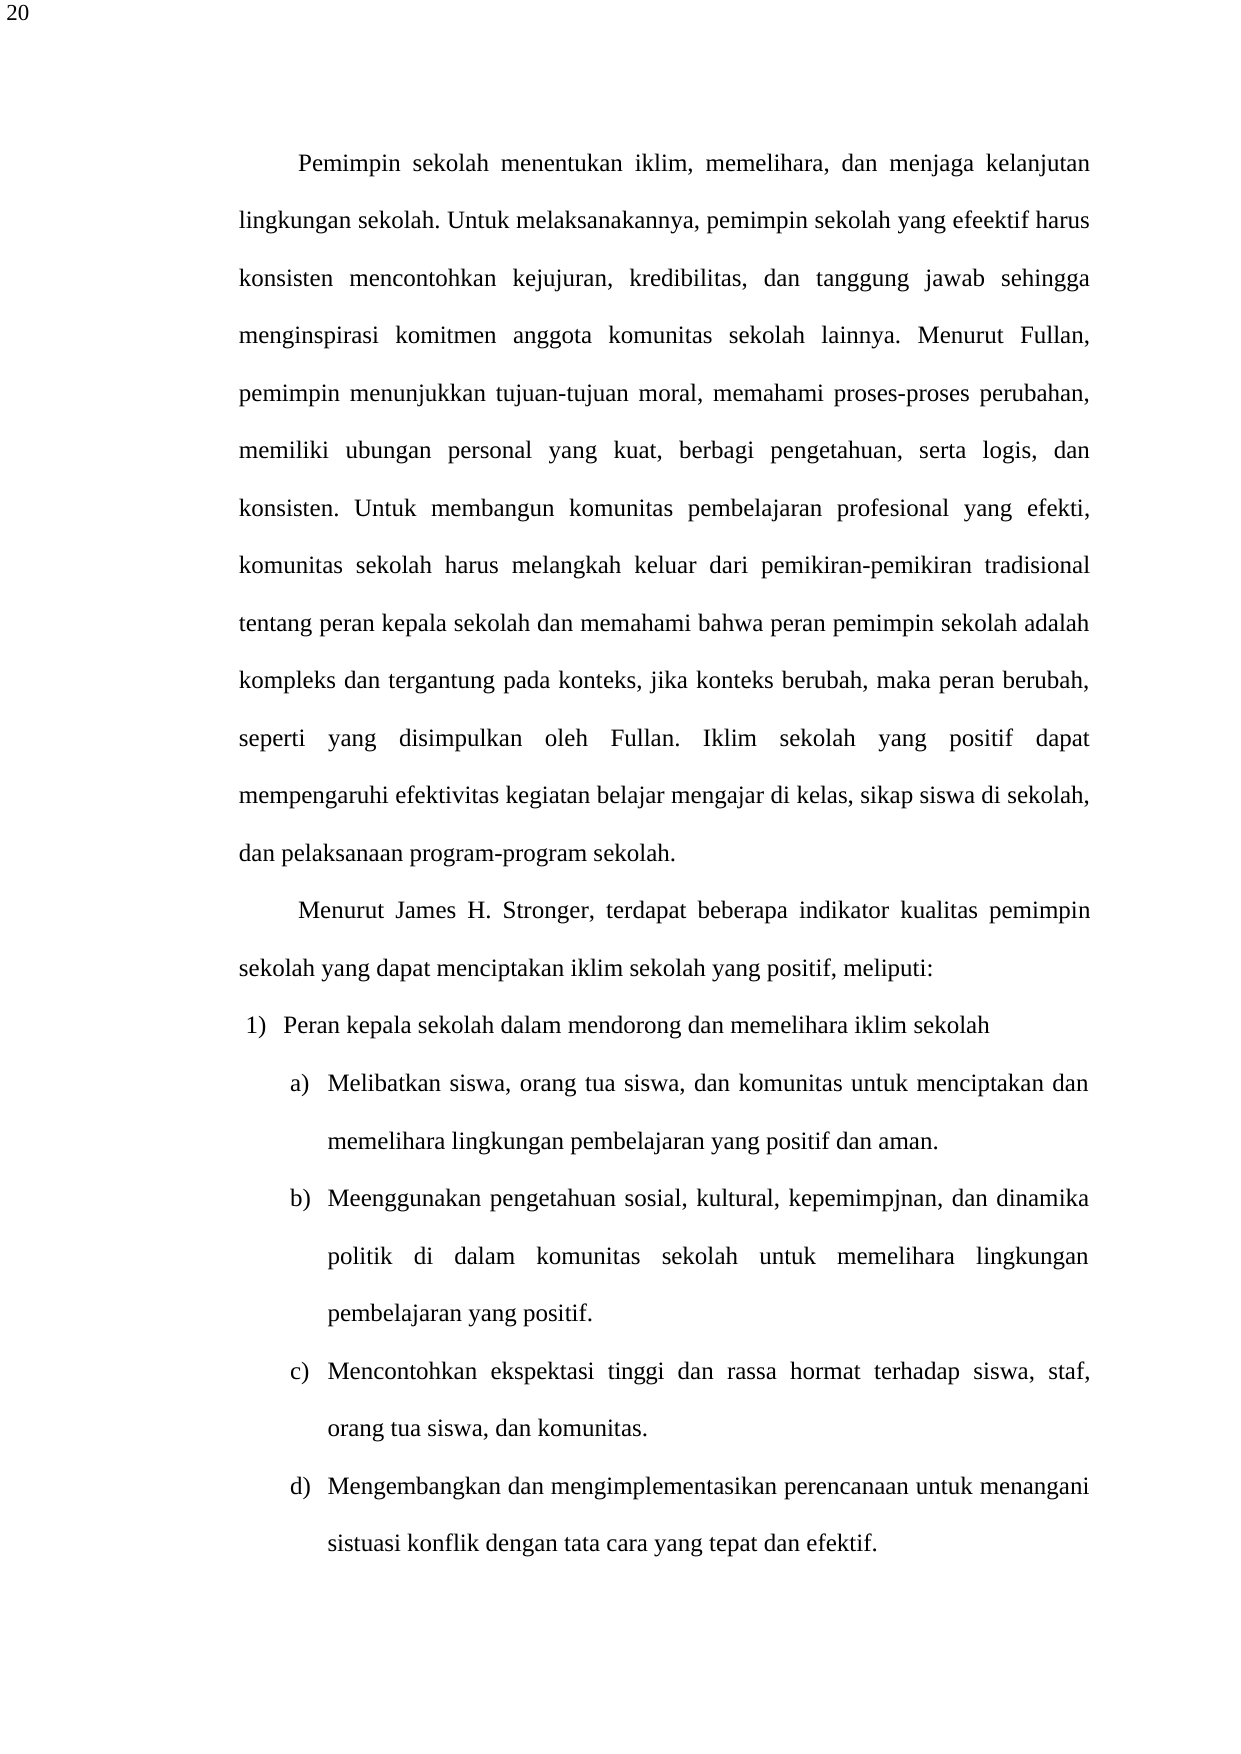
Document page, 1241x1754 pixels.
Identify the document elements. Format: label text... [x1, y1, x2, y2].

text Menurut James H. Stronger, terdapat beberapa indikator kualitas pemimpin sekolah yang dapat menciptakan iklim sekolah yang positif, meliputi: [239, 896, 1091, 982]
list Melibatkan siswa, orang tua siswa, dan komunitas untuk menciptakan dan memelihara lingkungan pembelajaran yang positif dan aman. [290, 1068, 1089, 1154]
list Meenggunakan pengetahuan sosial, kultural, kepemimpjnan, dan dinamika politik di dalam komunitas sekolah untuk memelihara lingkungan pembelajaran yang positif. [290, 1183, 1089, 1327]
text Pemimpin sekolah menentukan iklim, memelihara, dan menjaga kelanjutan lingkungan sekolah. Untuk melaksanakannya, pemimpin sekolah yang efeektif harus konsisten mencontohkan kejujuran, kredibilitas, dan tanggung jawab sehingga menginspirasi komitmen anggota komunitas sekolah lainnya. Menurut Fullan, pemimpin menunjukkan tujuan-tujuan moral, memahami proses-proses perubahan, memiliki ubungan personal yang kuat, berbagi pengetahuan, serta logis, dan konsisten. Untuk membangun komunitas pembelajaran profesional yang efekti, komunitas sekolah harus melangkah keluar dari pemikiran-pemikiran tradisional tentang peran kepala sekolah dan memahami bahwa peran pemimpin sekolah adalah kompleks dan tergantung pada konteks, jika konteks berubah, maka peran berubah, seperti yang disimpulkan oleh Fullan. Iklim sekolah yang positif dapat mempengaruhi efektivitas kegiatan belajar mengajar di kelas, sikap siswa di sekolah, dan pelaksanaan program-program sekolah. [239, 148, 1091, 867]
list Mencontohkan ekspektasi tinggi dan rassa hormat terhadap siswa, staf, orang tua siswa, dan komunitas. [290, 1356, 1091, 1442]
list Mengembangkan dan mengimplementasikan perencanaan untuk menangani sistuasi konflik dengan tata cara yang tepat dan efektif. [290, 1471, 1089, 1557]
list Peran kepala sekolah dalam mendorong dan memelihara iklim sekolah [245, 1011, 1103, 1039]
